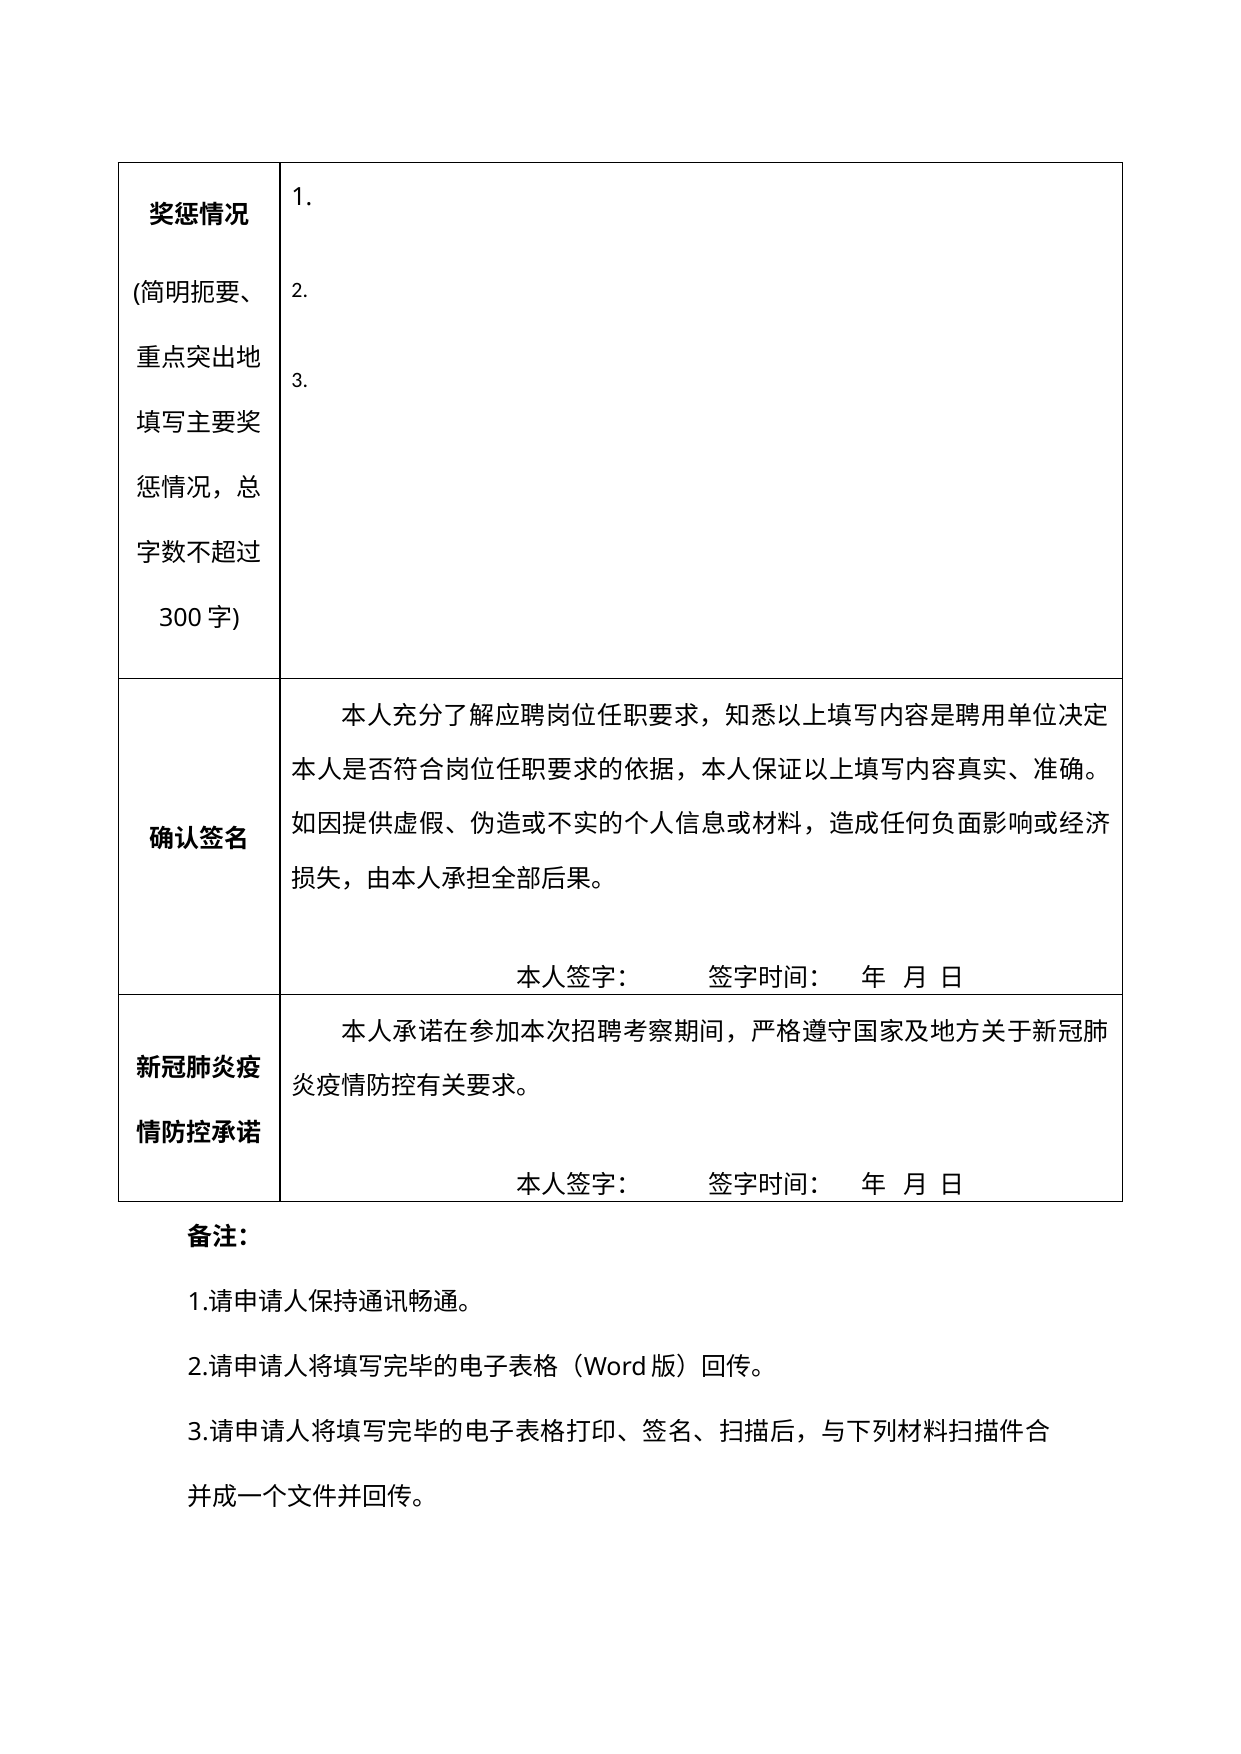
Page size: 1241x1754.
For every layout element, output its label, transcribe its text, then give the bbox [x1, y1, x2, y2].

text 1.请申请人保持通讯畅通。 [187, 1267, 1053, 1332]
table_cell 本人充分了解应聘岗位任职要求，知悉以上填写内容是聘用单位决定本人是否符合岗位任职要求的依据，本人保证以上填写内容真实、准确。如因提供虚假、伪造或不实的个人信息或材料，造成任何负面影响或经济损失，由本人承担全部后果。 本人签字： 签字时间： 年 月 日 [281, 679, 1122, 994]
text 3.请申请人将填写完毕的电子表格打印、签名、扫描后，与下列材料扫描件合并成一个文件并回传。 [187, 1397, 1053, 1527]
text 2.请申请人将填写完毕的电子表格（Word版）回传。 [187, 1332, 1053, 1397]
table_cell 奖惩情况 (简明扼要、重点突出地填写主要奖惩情况，总字数不超过300字) [119, 163, 279, 678]
text 备注： [187, 1202, 1053, 1267]
table_cell 确认签名 [119, 679, 279, 994]
table_cell 1. 2. 3. [281, 163, 1122, 678]
table_cell 新冠肺炎疫情防控承诺 [119, 995, 279, 1201]
table_cell 本人承诺在参加本次招聘考察期间，严格遵守国家及地方关于新冠肺炎疫情防控有关要求。 本人签字： 签字时间： 年 月 日 [281, 995, 1122, 1201]
